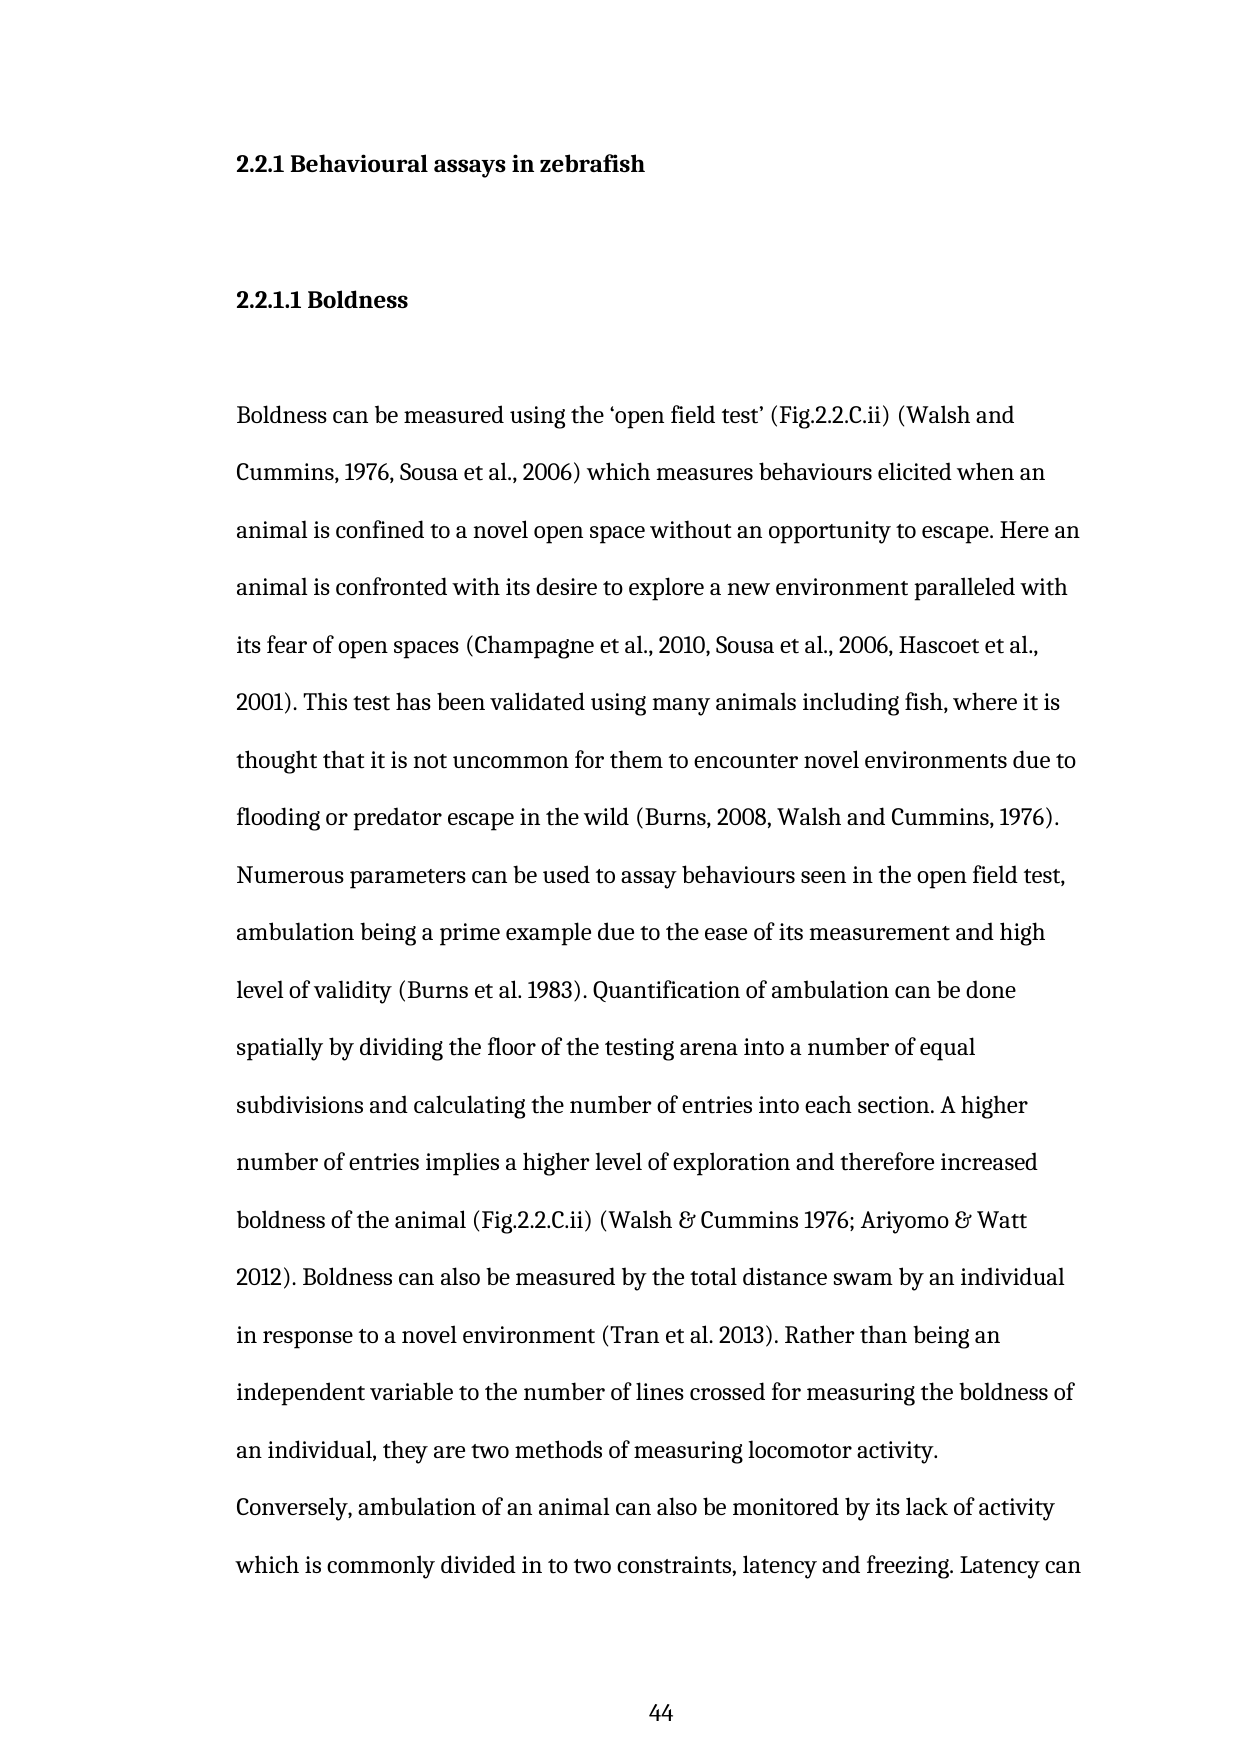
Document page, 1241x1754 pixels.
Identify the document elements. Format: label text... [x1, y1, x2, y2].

subtitle 2.2.1.1 Boldness [236, 286, 1090, 314]
subtitle 2.2.1 Behavioural assays in zebrafish [236, 150, 1090, 179]
text Boldness can be measured using the ‘open field test’ (Fig.2.2.C.ii) (Walsh and Cummins, 1976, Sousa et al., 2006) which measures behaviours elicited when an animal is confined to a novel open space without an opportunity to escape. Here an animal is confronted with its desire to explore a new environment paralleled with its fear of open spaces (Champagne et al., 2010, Sousa et al., 2006, Hascoet et al., 2001). This test has been validated using many animals including fish, where it is thought that it is not uncommon for them to encounter novel environments due to flooding or predator escape in the wild (Burns, 2008, Walsh and Cummins, 1976). Numerous parameters can be used to assay behaviours seen in the open field test, ambulation being a prime example due to the ease of its measurement and high level of validity (Burns et al. 1983). Quantification of ambulation can be done spatially by dividing the floor of the testing arena into a number of equal subdivisions and calculating the number of entries into each section. A higher number of entries implies a higher level of exploration and therefore increased boldness of the animal (Fig.2.2.C.ii) (Walsh & Cummins 1976; Ariyomo & Watt 2012). Boldness can also be measured by the total distance swam by an individual in response to a novel environment (Tran et al. 2013). Rather than being an independent variable to the number of lines crossed for measuring the boldness of an individual, they are two methods of measuring locomotor activity. [236, 401, 1090, 1464]
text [236, 1493, 1090, 1579]
